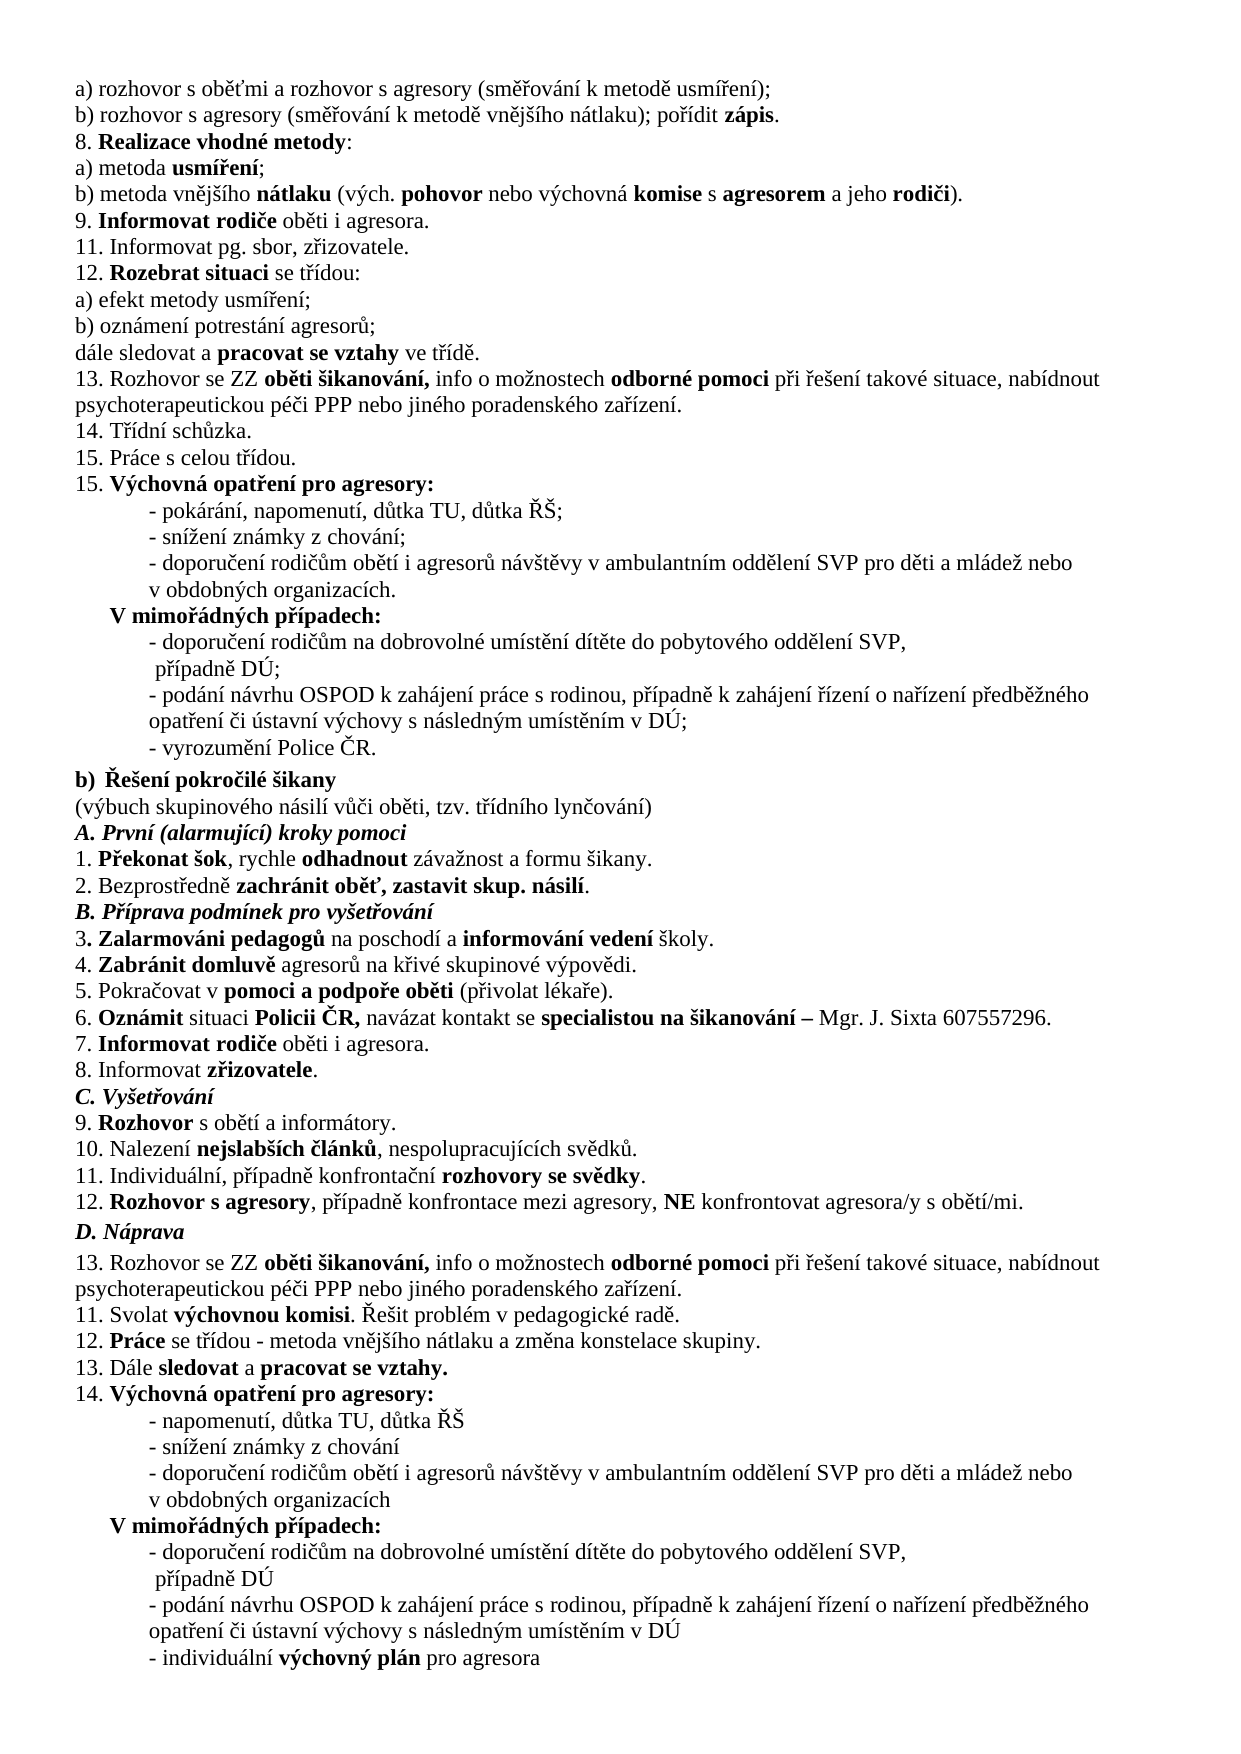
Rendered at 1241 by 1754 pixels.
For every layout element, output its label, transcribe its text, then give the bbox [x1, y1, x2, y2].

text a) efekt metody usmíření; [75, 286, 1165, 312]
text D. Náprava [75, 1218, 1165, 1245]
text b) metoda vnějšího nátlaku (vých. pohovor nebo výchovná komise s agresorem a jeho rodiči). [75, 180, 1165, 207]
text v obdobných organizacích [149, 1486, 1165, 1512]
text - doporučení rodičům na dobrovolné umístění dítěte do pobytového oddělení SVP, [75, 1538, 1165, 1565]
text 8. Informovat zřizovatele. [75, 1056, 1165, 1083]
text 12. Práce se třídou - metoda vnějšího nátlaku a změna konstelace skupiny. [75, 1328, 1165, 1354]
text - doporučení rodičům na dobrovolné umístění dítěte do pobytového oddělení SVP, [75, 628, 1165, 655]
text - doporučení rodičům obětí i agresorů návštěvy v ambulantním oddělení SVP pro děti a mládež nebo [149, 549, 1165, 576]
text 15. Práce s celou třídou. [75, 444, 1165, 470]
text - doporučení rodičům obětí i agresorů návštěvy v ambulantním oddělení SVP pro děti a mládež nebo [149, 1459, 1165, 1486]
text 9. Informovat rodiče oběti i agresora. [75, 207, 1165, 233]
text 3. Zalarmováni pedagogů na poschodí a informování vedení školy. [75, 924, 1165, 951]
text 15. Výchovná opatření pro agresory: [75, 470, 1165, 497]
text - napomenutí, důtka TU, důtka ŘŠ [75, 1407, 1165, 1433]
text dále sledovat a pracovat se vztahy ve třídě. [75, 338, 1165, 365]
text 14. Třídní schůzka. [75, 418, 1165, 444]
text 11. Individuální, případně konfrontační rozhovory se svědky. [75, 1162, 1165, 1188]
text a) metoda usmíření; [75, 154, 1165, 180]
text C. Vyšetřování [75, 1083, 1165, 1109]
text případně DÚ - podání návrhu OSPOD k zahájení práce s rodinou, případně k zahájení řízení o nařízení předběžného opatření či ústavní výchovy s následným umístěním v DÚ - individuální výchovný plán pro agresora [149, 1565, 1165, 1670]
text 10. Nalezení nejslabších článků, nespolupracujících svědků. [75, 1135, 1165, 1162]
text 6. Oznámit situaci Policii ČR, navázat kontakt se specialistou na šikanování – Mgr. J. Sixta 607557296. [75, 1004, 1165, 1030]
text - snížení známky z chování; [75, 523, 1165, 549]
text v obdobných organizacích. [149, 576, 1165, 602]
text b) rozhovor s agresory (směřování k metodě vnějšího nátlaku); pořídit zápis. [75, 101, 1165, 128]
text b) oznámení potrestání agresorů; [75, 312, 1165, 338]
text 7. Informovat rodiče oběti i agresora. [75, 1030, 1165, 1056]
text V mimořádných případech: [75, 1512, 1165, 1538]
list Řešení pokročilé šikany [75, 766, 1165, 793]
text 4. Zabránit domluvě agresorů na křivé skupinové výpovědi. [75, 951, 1165, 977]
text 13. Rozhovor se ZZ oběti šikanování, info o možnostech odborné pomoci při řešení takové situace, nabídnout psychoterapeutickou péči PPP nebo jiného poradenského zařízení. [75, 1248, 1165, 1301]
text 2. Bezprostředně zachránit oběť, zastavit skup. násilí. [75, 872, 1165, 898]
text případně DÚ; - podání návrhu OSPOD k zahájení práce s rodinou, případně k zahájení řízení o nařízení předběžného opatření či ústavní výchovy s následným umístěním v DÚ; - vyrozumění Police ČR. [149, 655, 1165, 760]
text 12. Rozhovor s agresory, případně konfrontace mezi agresory, NE konfrontovat agresora/y s obětí/mi. [75, 1188, 1165, 1214]
text B. Příprava podmínek pro vyšetřování [75, 898, 1165, 924]
text 14. Výchovná opatření pro agresory: [75, 1380, 1165, 1407]
text (výbuch skupinového násilí vůči oběti, tzv. třídního lynčování) [75, 793, 1165, 819]
text 5. Pokračovat v pomoci a podpoře oběti (přivolat lékaře). [75, 977, 1165, 1004]
text V mimořádných případech: [75, 602, 1165, 628]
text 13. Rozhovor se ZZ oběti šikanování, info o možnostech odborné pomoci při řešení takové situace, nabídnout psychoterapeutickou péči PPP nebo jiného poradenského zařízení. [75, 365, 1165, 418]
text a) rozhovor s oběťmi a rozhovor s agresory (směřování k metodě usmíření); [75, 75, 1165, 101]
text - snížení známky z chování [75, 1433, 1165, 1459]
text 11. Svolat výchovnou komisi. Řešit problém v pedagogické radě. [75, 1301, 1165, 1328]
text A. První (alarmující) kroky pomoci [75, 819, 1165, 846]
text 8. Realizace vhodné metody: [75, 128, 1165, 154]
text 9. Rozhovor s obětí a informátory. [75, 1109, 1165, 1135]
text - pokárání, napomenutí, důtka TU, důtka ŘŠ; [75, 497, 1165, 523]
text 13. Dále sledovat a pracovat se vztahy. [75, 1354, 1165, 1380]
text 1. Překonat šok, rychle odhadnout závažnost a formu šikany. [75, 846, 1165, 872]
text 11. Informovat pg. sbor, zřizovatele. 12. Rozebrat situaci se třídou: [75, 233, 1165, 286]
